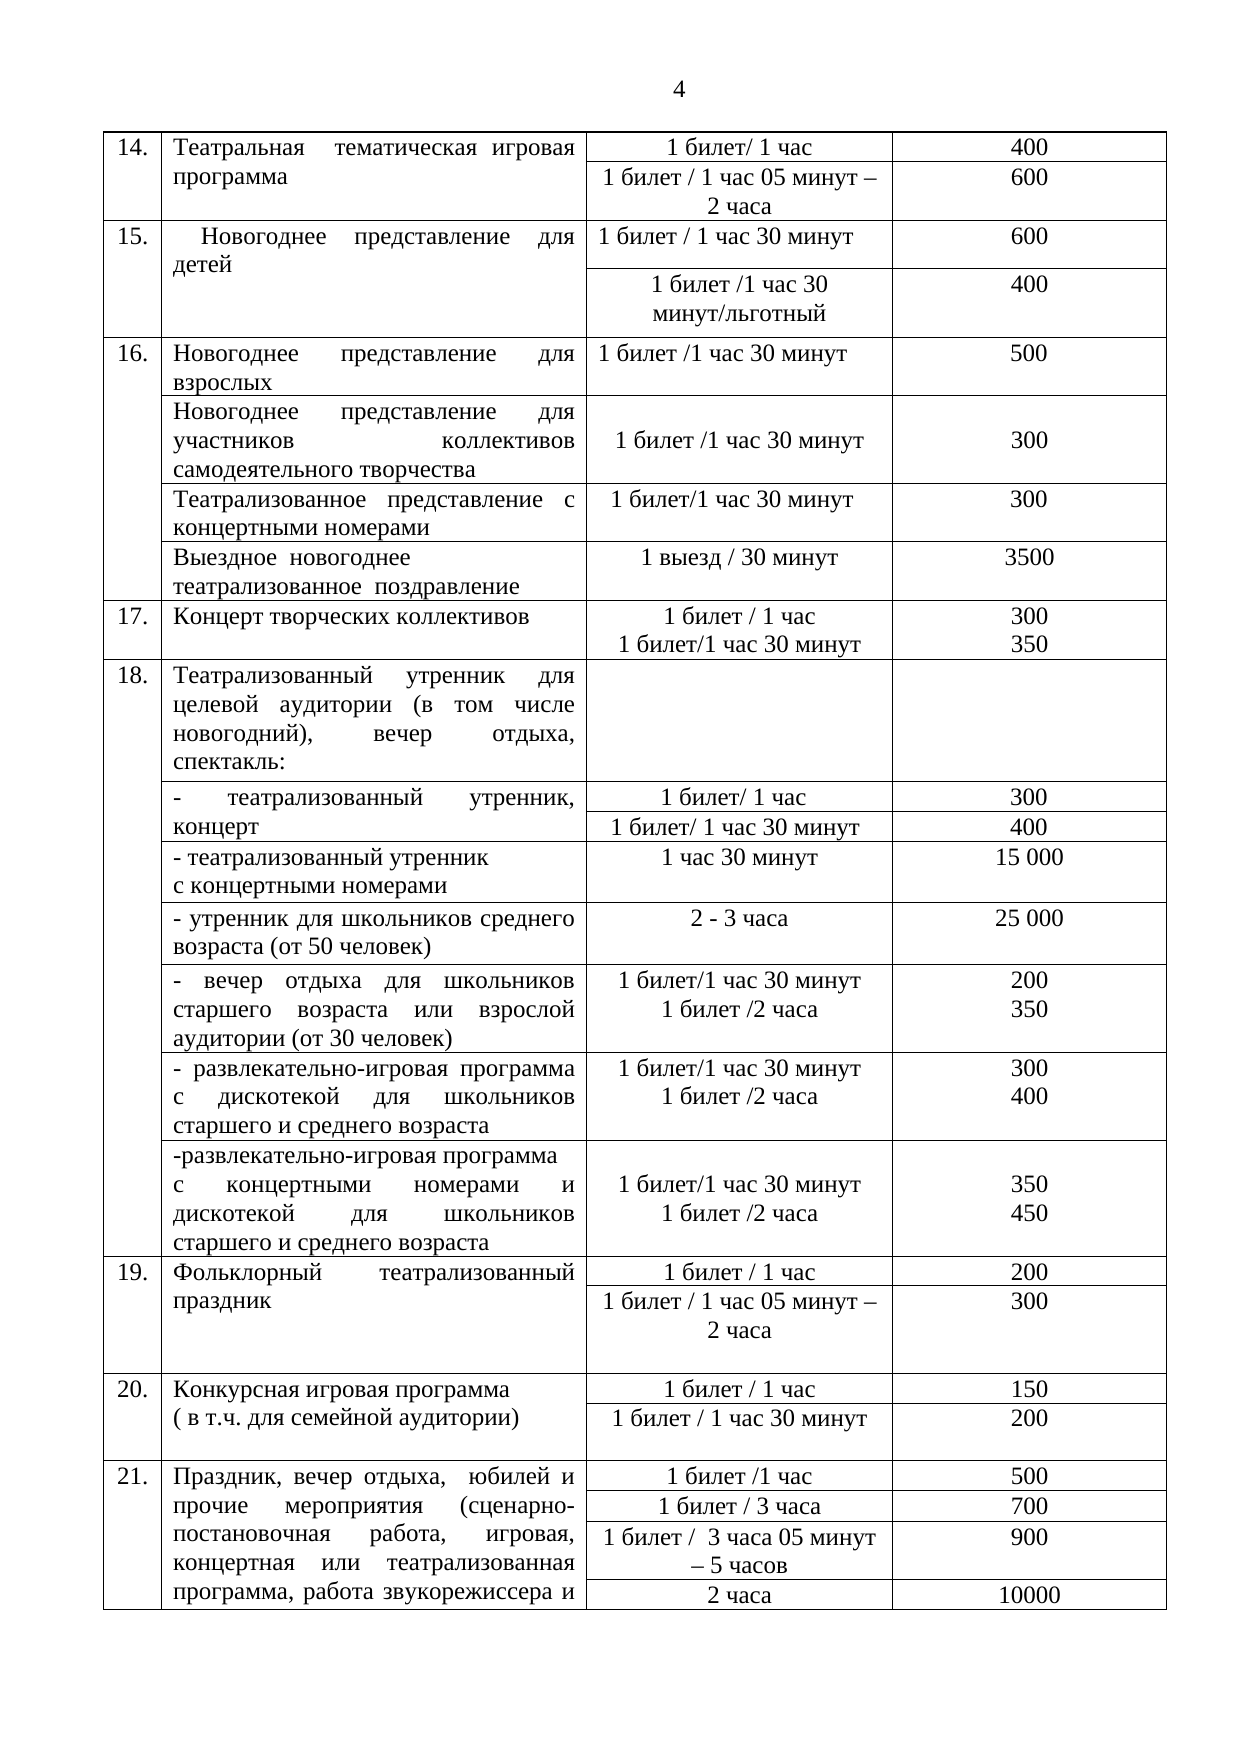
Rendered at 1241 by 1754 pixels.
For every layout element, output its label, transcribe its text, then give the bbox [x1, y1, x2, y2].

table_cell 20. [104, 1374, 161, 1460]
table_cell - утренник для школьников среднего возраста (от 50 человек) [162, 903, 586, 964]
table_cell 300 400 [893, 1053, 1166, 1139]
table_cell Праздник, вечер отдыха, юбилей и прочие мероприятия (сценарно-постановочная работа, игровая, концертная или театрализованная программа, работа звукорежиссера и техническое обеспечение) [162, 1461, 586, 1609]
table_cell - театрализованный утренник, концерт [162, 782, 586, 841]
table_cell 1 билет/1 час 30 минут 1 билет /2 часа [587, 965, 892, 1052]
table_cell 300 [893, 782, 1166, 811]
table_cell 1 билет/1 час 30 минут 1 билет /2 часа [587, 1141, 892, 1256]
table_cell 300 [893, 484, 1166, 541]
table_cell 10000 [893, 1580, 1166, 1609]
table_cell -развлекательно-игровая программа с концертными номерами и дискотекой для школьников старшего и среднего возраста [162, 1141, 586, 1256]
table_cell 350 450 [893, 1141, 1166, 1256]
table_cell 400 [893, 133, 1166, 161]
table_cell 400 [893, 812, 1166, 841]
table_cell 200 [893, 1257, 1166, 1285]
table_cell 1 билет /1 час 30 минут/льготный [587, 269, 892, 337]
table_cell 2 - 3 часа [587, 903, 892, 964]
table_cell [893, 660, 1166, 781]
table_cell 150 [893, 1374, 1166, 1402]
table_cell 1 билет /1 час 30 минут [587, 396, 892, 483]
table_cell 14. [104, 133, 161, 220]
table_cell 1 час 30 минут [587, 842, 892, 902]
table_cell 25 000 [893, 903, 1166, 964]
table_cell Фольклорный театрализованный праздник [162, 1257, 586, 1373]
table_cell 200 [893, 1404, 1166, 1460]
table_cell 1 выезд / 30 минут [587, 542, 892, 600]
table_cell 2 часа [587, 1580, 892, 1609]
table_cell 300 [893, 1286, 1166, 1373]
table_cell 200 350 [893, 965, 1166, 1052]
table_cell Театральная тематическая игровая программа [162, 133, 586, 220]
table_cell - театрализованный утренник с концертными номерами [162, 842, 586, 902]
table_cell 1 билет /1 час [587, 1461, 892, 1490]
table_cell Новогоднее представление для детей [162, 221, 586, 337]
table_cell Театрализованный утренник для целевой аудитории (в том числе новогодний), вечер отдыха, спектакль: [162, 660, 586, 781]
table_cell 3500 [893, 542, 1166, 600]
table_cell 1 билет / 1 час [587, 1374, 892, 1402]
table_cell 500 [893, 1461, 1166, 1490]
table_cell 300 350 [893, 601, 1166, 659]
table_cell 1 билет /1 час 30 минут [587, 338, 892, 395]
table_cell 21. [104, 1461, 161, 1609]
table_cell 1 билет / 1 час 05 минут – 2 часа [587, 1286, 892, 1373]
table_cell Конкурсная игровая программа ( в т.ч. для семейной аудитории) [162, 1374, 586, 1460]
table_cell 700 [893, 1491, 1166, 1521]
table_cell 1 билет / 3 часа [587, 1491, 892, 1521]
table_cell - развлекательно-игровая программа с дискотекой для школьников старшего и среднего возраста [162, 1053, 586, 1139]
table_cell 1 билет/ 1 час [587, 782, 892, 811]
table_cell 17. [104, 601, 161, 659]
table_cell 18. [104, 660, 161, 1256]
table_cell 1 билет / 3 часа 05 минут – 5 часов [587, 1522, 892, 1579]
table_cell 1 билет / 1 час [587, 1257, 892, 1285]
table_cell [587, 660, 892, 781]
table_cell 500 [893, 338, 1166, 395]
table_cell 1 билет/ 1 час [587, 133, 892, 161]
table_cell Новогоднее представление для взрослых [162, 338, 586, 395]
table_cell 1 билет / 1 час 05 минут – 2 часа [587, 162, 892, 220]
table_cell Новогоднее представление для участников коллективов самодеятельного творчества [162, 396, 586, 483]
table_cell Выездное новогоднее театрализованное поздравление [162, 542, 586, 600]
table_cell 400 [893, 269, 1166, 337]
table_cell 300 [893, 396, 1166, 483]
table_cell 1 билет / 1 час 30 минут [587, 1404, 892, 1460]
table_cell 1 билет/ 1 час 30 минут [587, 812, 892, 841]
table_cell Театрализованное представление с концертными номерами [162, 484, 586, 541]
table_cell 1 билет/1 час 30 минут [587, 484, 892, 541]
table_cell 1 билет/1 час 30 минут 1 билет /2 часа [587, 1053, 892, 1139]
table_cell 600 [893, 162, 1166, 220]
table_cell 1 билет / 1 час 30 минут [587, 221, 892, 268]
table_cell 900 [893, 1522, 1166, 1579]
table_cell 19. [104, 1257, 161, 1373]
table_cell - вечер отдыха для школьников старшего возраста или взрослой аудитории (от 30 человек) [162, 965, 586, 1052]
table_cell 15 000 [893, 842, 1166, 902]
table_cell Концерт творческих коллективов [162, 601, 586, 659]
table_cell 600 [893, 221, 1166, 268]
table_cell 1 билет / 1 час 1 билет/1 час 30 минут [587, 601, 892, 659]
table_cell 15. [104, 221, 161, 337]
table_cell 16. [104, 338, 161, 600]
